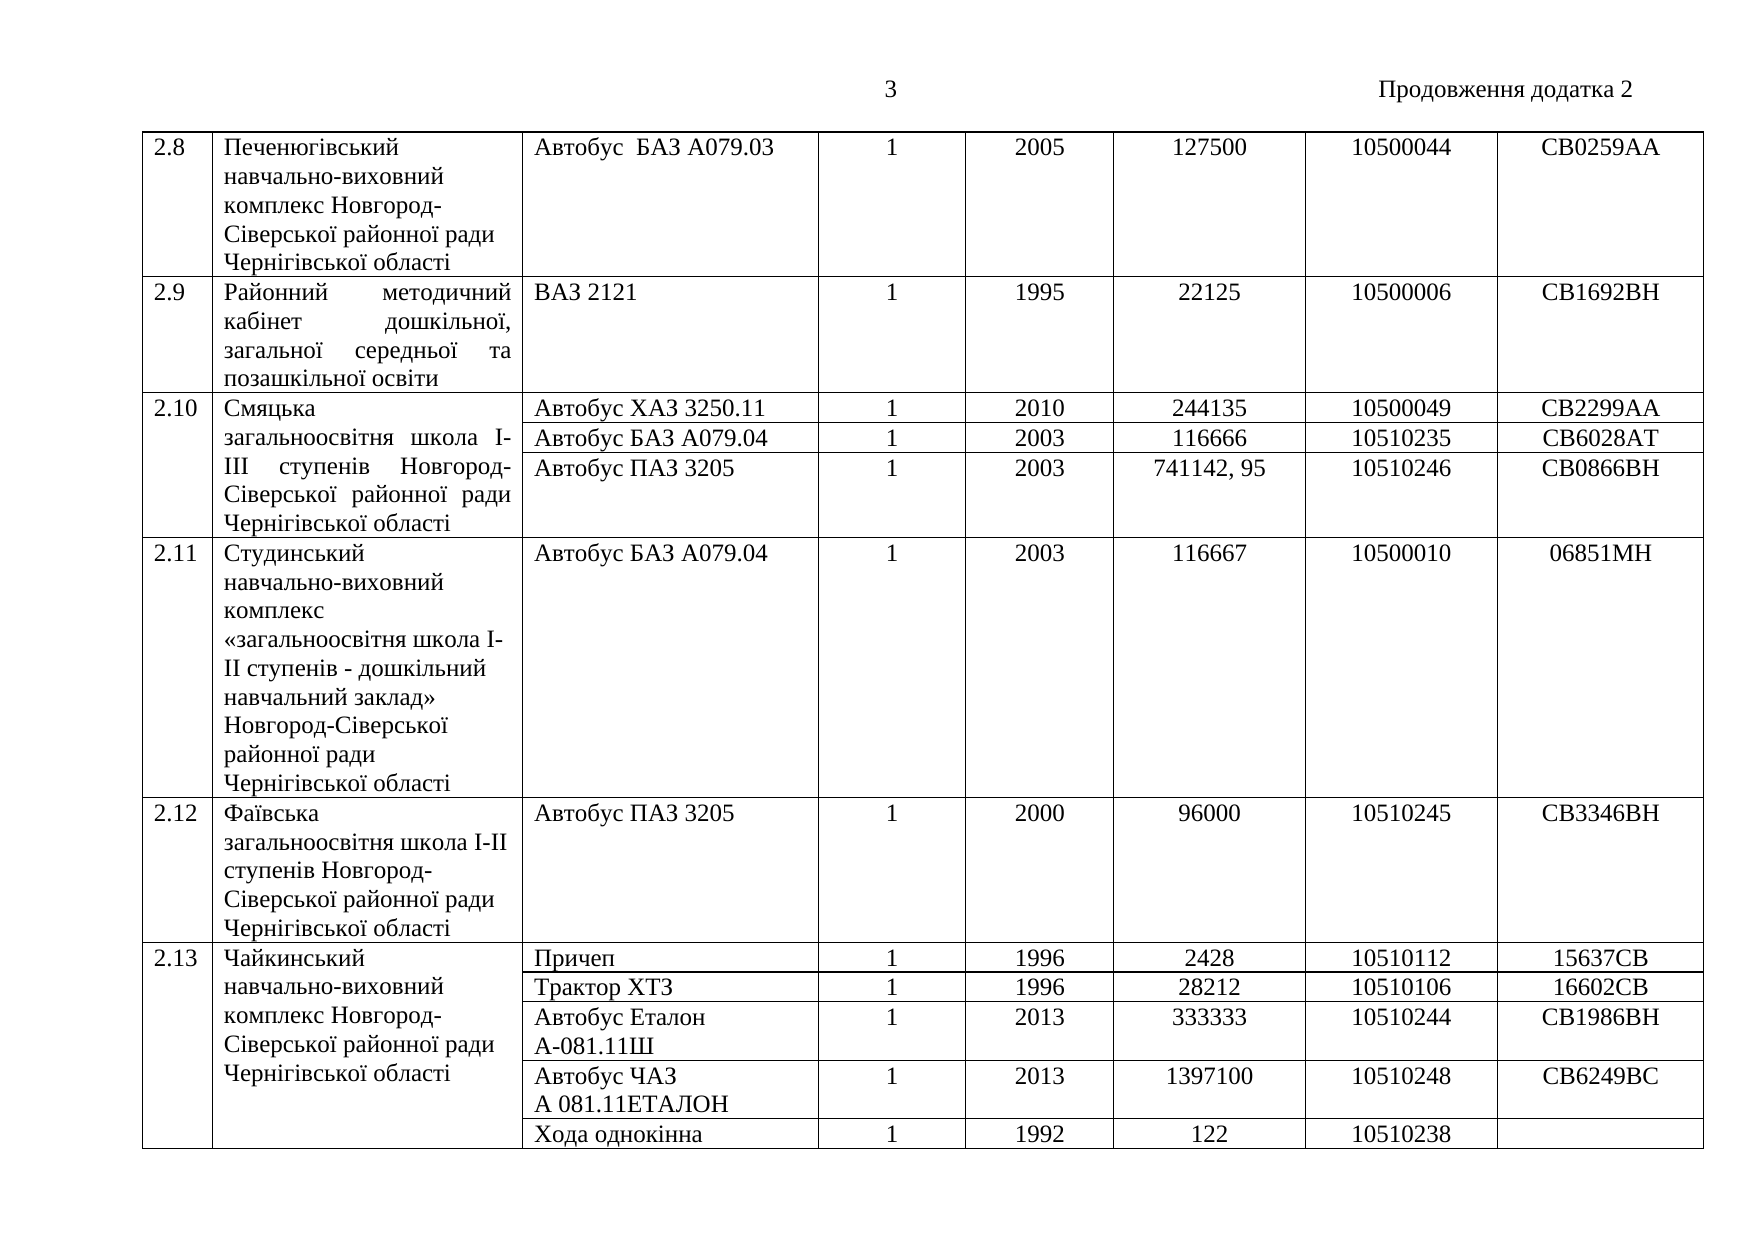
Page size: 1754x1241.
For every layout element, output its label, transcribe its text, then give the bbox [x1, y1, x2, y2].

table_cell 1996 [966, 973, 1113, 1001]
table_cell 1 [819, 973, 965, 1001]
table_cell 2428 [1114, 943, 1305, 971]
table_cell 244135 [1114, 393, 1305, 422]
table_cell 2003 [966, 538, 1113, 797]
table_cell Хода однокінна [523, 1119, 818, 1148]
table_cell СВ6249ВС [1498, 1061, 1703, 1118]
table_cell 2005 [966, 133, 1113, 276]
table_cell 10510238 [1306, 1119, 1497, 1148]
table_cell ВАЗ 2121 [523, 277, 818, 392]
table_cell 10510246 [1306, 453, 1497, 537]
table_cell Автобус ХАЗ 3250.11 [523, 393, 818, 422]
table_cell 741142, 95 [1114, 453, 1305, 537]
table_cell Районний методичний кабінет дошкільної, загальної середньої та позашкільної освіти [213, 277, 522, 392]
table_cell 10510245 [1306, 798, 1497, 942]
table_cell Причеп [523, 943, 818, 971]
table_cell СВ3346ВН [1498, 798, 1703, 942]
table_cell 1 [819, 133, 965, 276]
table_cell Автобус ПАЗ 3205 [523, 453, 818, 537]
table_cell 116667 [1114, 538, 1305, 797]
table_cell 10510235 [1306, 423, 1497, 452]
table_cell 1 [819, 798, 965, 942]
table_cell Трактор ХТЗ [523, 973, 818, 1001]
table_cell 1 [819, 1002, 965, 1060]
table_cell 10500010 [1306, 538, 1497, 797]
table_cell 96000 [1114, 798, 1305, 942]
table_cell Автобус ПАЗ 3205 [523, 798, 818, 942]
table_cell 2.13 [143, 943, 212, 1148]
table_cell 28212 [1114, 973, 1305, 1001]
table_cell 22125 [1114, 277, 1305, 392]
table_cell 1 [819, 453, 965, 537]
table_cell 122 [1114, 1119, 1305, 1148]
table_cell 2003 [966, 423, 1113, 452]
table_cell 2.10 [143, 393, 212, 537]
table_cell 116666 [1114, 423, 1305, 452]
table_cell СВ0259АА [1498, 133, 1703, 276]
table_cell 06851МН [1498, 538, 1703, 797]
table_cell 10500006 [1306, 277, 1497, 392]
table_cell Автобус Еталон А-081.11Ш [523, 1002, 818, 1060]
table_cell 2013 [966, 1002, 1113, 1060]
table_cell 1 [819, 538, 965, 797]
table_cell Фаївська загальноосвітня школа І-ІІ ступенів Новгород-Сіверської районної ради Чернігівської області [213, 798, 522, 942]
table_cell Автобус ЧАЗ А 081.11ЕТАЛОН [523, 1061, 818, 1118]
table_cell СВ1692ВН [1498, 277, 1703, 392]
table_cell 10500049 [1306, 393, 1497, 422]
table_cell 1397100 [1114, 1061, 1305, 1118]
table_cell Студинський навчально-виховний комплекс «загальноосвітня школа І-ІІ ступенів - дошкільний навчальний заклад» Новгород-Сіверської районної ради Чернігівської області [213, 538, 522, 797]
table_cell 10510244 [1306, 1002, 1497, 1060]
table_cell 10510248 [1306, 1061, 1497, 1118]
table_cell 1 [819, 943, 965, 971]
table_cell 1 [819, 423, 965, 452]
table_cell 1992 [966, 1119, 1113, 1148]
table_cell Автобус БАЗ А079.03 [523, 133, 818, 276]
table_cell СВ0866ВН [1498, 453, 1703, 537]
table_cell 16602СВ [1498, 973, 1703, 1001]
table_cell СВ2299АА [1498, 393, 1703, 422]
table_cell 1 [819, 393, 965, 422]
table_cell 15637СВ [1498, 943, 1703, 971]
table_cell СВ1986ВН [1498, 1002, 1703, 1060]
table_cell [1498, 1119, 1703, 1148]
table_cell Автобус БАЗ А079.04 [523, 423, 818, 452]
table_cell 1 [819, 277, 965, 392]
table_cell 1996 [966, 943, 1113, 971]
table_cell 2.11 [143, 538, 212, 797]
table_cell 2013 [966, 1061, 1113, 1118]
table_cell 1 [819, 1119, 965, 1148]
table_cell Смяцька загальноосвітня школа І-ІІІ ступенів Новгород-Сіверської районної ради Чернігівської області [213, 393, 522, 537]
table_cell 10510106 [1306, 973, 1497, 1001]
table_cell 2.9 [143, 277, 212, 392]
table_cell 333333 [1114, 1002, 1305, 1060]
table_cell 1995 [966, 277, 1113, 392]
table_cell 2.8 [143, 133, 212, 276]
table_cell 2.12 [143, 798, 212, 942]
table_cell Автобус БАЗ А079.04 [523, 538, 818, 797]
table_cell 2003 [966, 453, 1113, 537]
table_cell 127500 [1114, 133, 1305, 276]
table_cell 2000 [966, 798, 1113, 942]
table_cell СВ6028АТ [1498, 423, 1703, 452]
table_cell 10510112 [1306, 943, 1497, 971]
table_cell Чайкинський навчально-виховний комплекс Новгород-Сіверської районної ради Чернігівської області [213, 943, 522, 1148]
table_cell 2010 [966, 393, 1113, 422]
table_cell Печенюгівський навчально-виховний комплекс Новгород-Сіверської районної ради Чернігівської області [213, 133, 522, 276]
table_cell 1 [819, 1061, 965, 1118]
table_cell 10500044 [1306, 133, 1497, 276]
